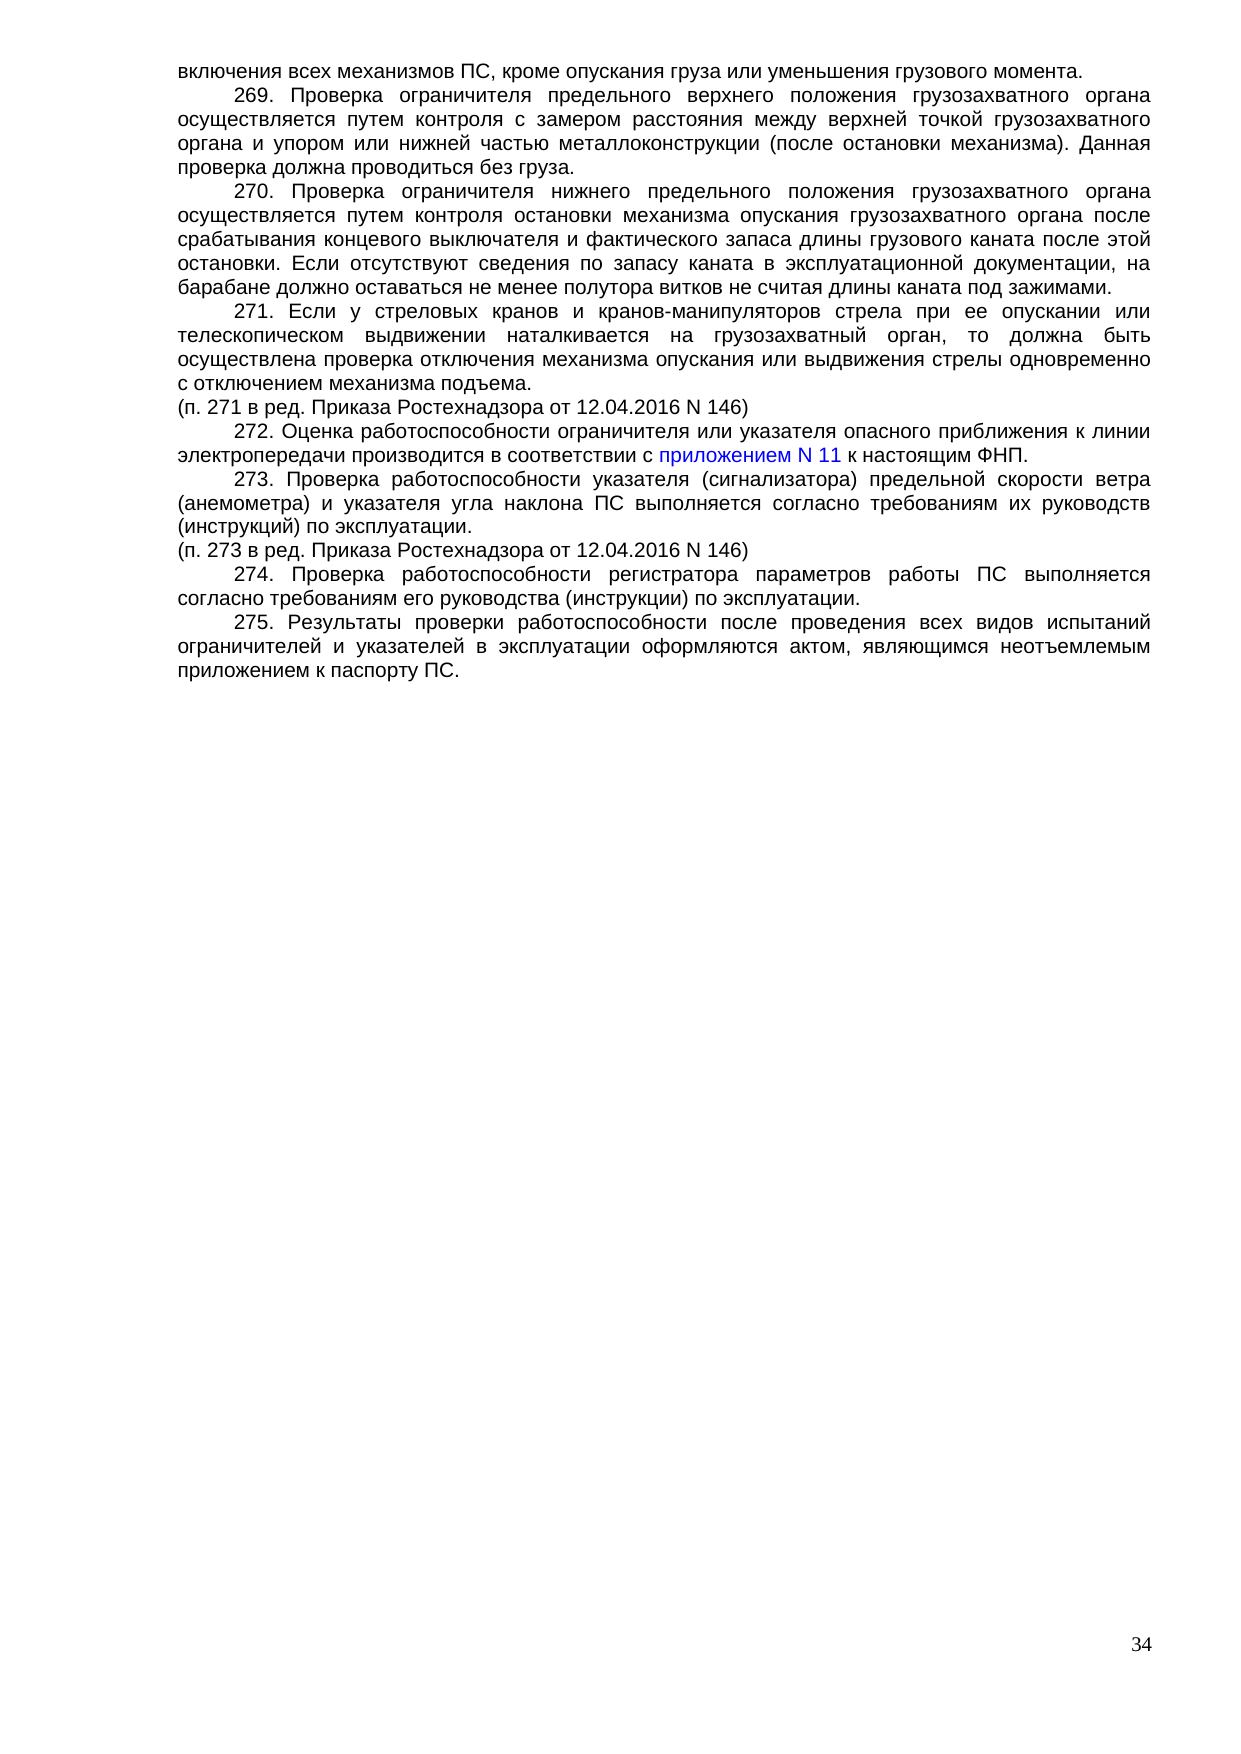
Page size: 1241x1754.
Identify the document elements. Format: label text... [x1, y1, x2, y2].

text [177, 59, 1152, 83]
text (п. 271 в ред. Приказа Ростехнадзора от 12.04.2016 N 146) [177, 394, 1152, 418]
text 270. Проверка ограничителя нижнего предельного положения грузозахватного органа осуществляется путем контроля остановки механизма опускания грузозахватного органа после срабатывания концевого выключателя и фактического запаса длины грузового каната после этой остановки. Если отсутствуют сведения по запасу каната в эксплуатационной документации, на барабане должно оставаться не менее полутора витков не считая длины каната под зажимами. [177, 179, 1152, 299]
text 272. Оценка работоспособности ограничителя или указателя опасного приближения к линии электропередачи производится в соответствии с приложением N 11 к настоящим ФНП. [177, 418, 1152, 466]
text 273. Проверка работоспособности указателя (сигнализатора) предельной скорости ветра (анемометра) и указателя угла наклона ПС выполняется согласно требованиям их руководств (инструкций) по эксплуатации. [177, 466, 1152, 538]
text 269. Проверка ограничителя предельного верхнего положения грузозахватного органа осуществляется путем контроля с замером расстояния между верхней точкой грузозахватного органа и упором или нижней частью металлоконструкции (после остановки механизма). Данная проверка должна проводиться без груза. [177, 83, 1152, 179]
text (п. 273 в ред. Приказа Ростехнадзора от 12.04.2016 N 146) [177, 538, 1152, 562]
text 271. Если у стреловых кранов и кранов-манипуляторов стрела при ее опускании или телескопическом выдвижении наталкивается на грузозахватный орган, то должна быть осуществлена проверка отключения механизма опускания или выдвижения стрелы одновременно с отключением механизма подъема. [177, 299, 1152, 394]
text 274. Проверка работоспособности регистратора параметров работы ПС выполняется согласно требованиям его руководства (инструкции) по эксплуатации. [177, 562, 1152, 610]
text 275. Результаты проверки работоспособности после проведения всех видов испытаний ограничителей и указателей в эксплуатации оформляются актом, являющимся неотъемлемым приложением к паспорту ПС. [177, 610, 1152, 682]
